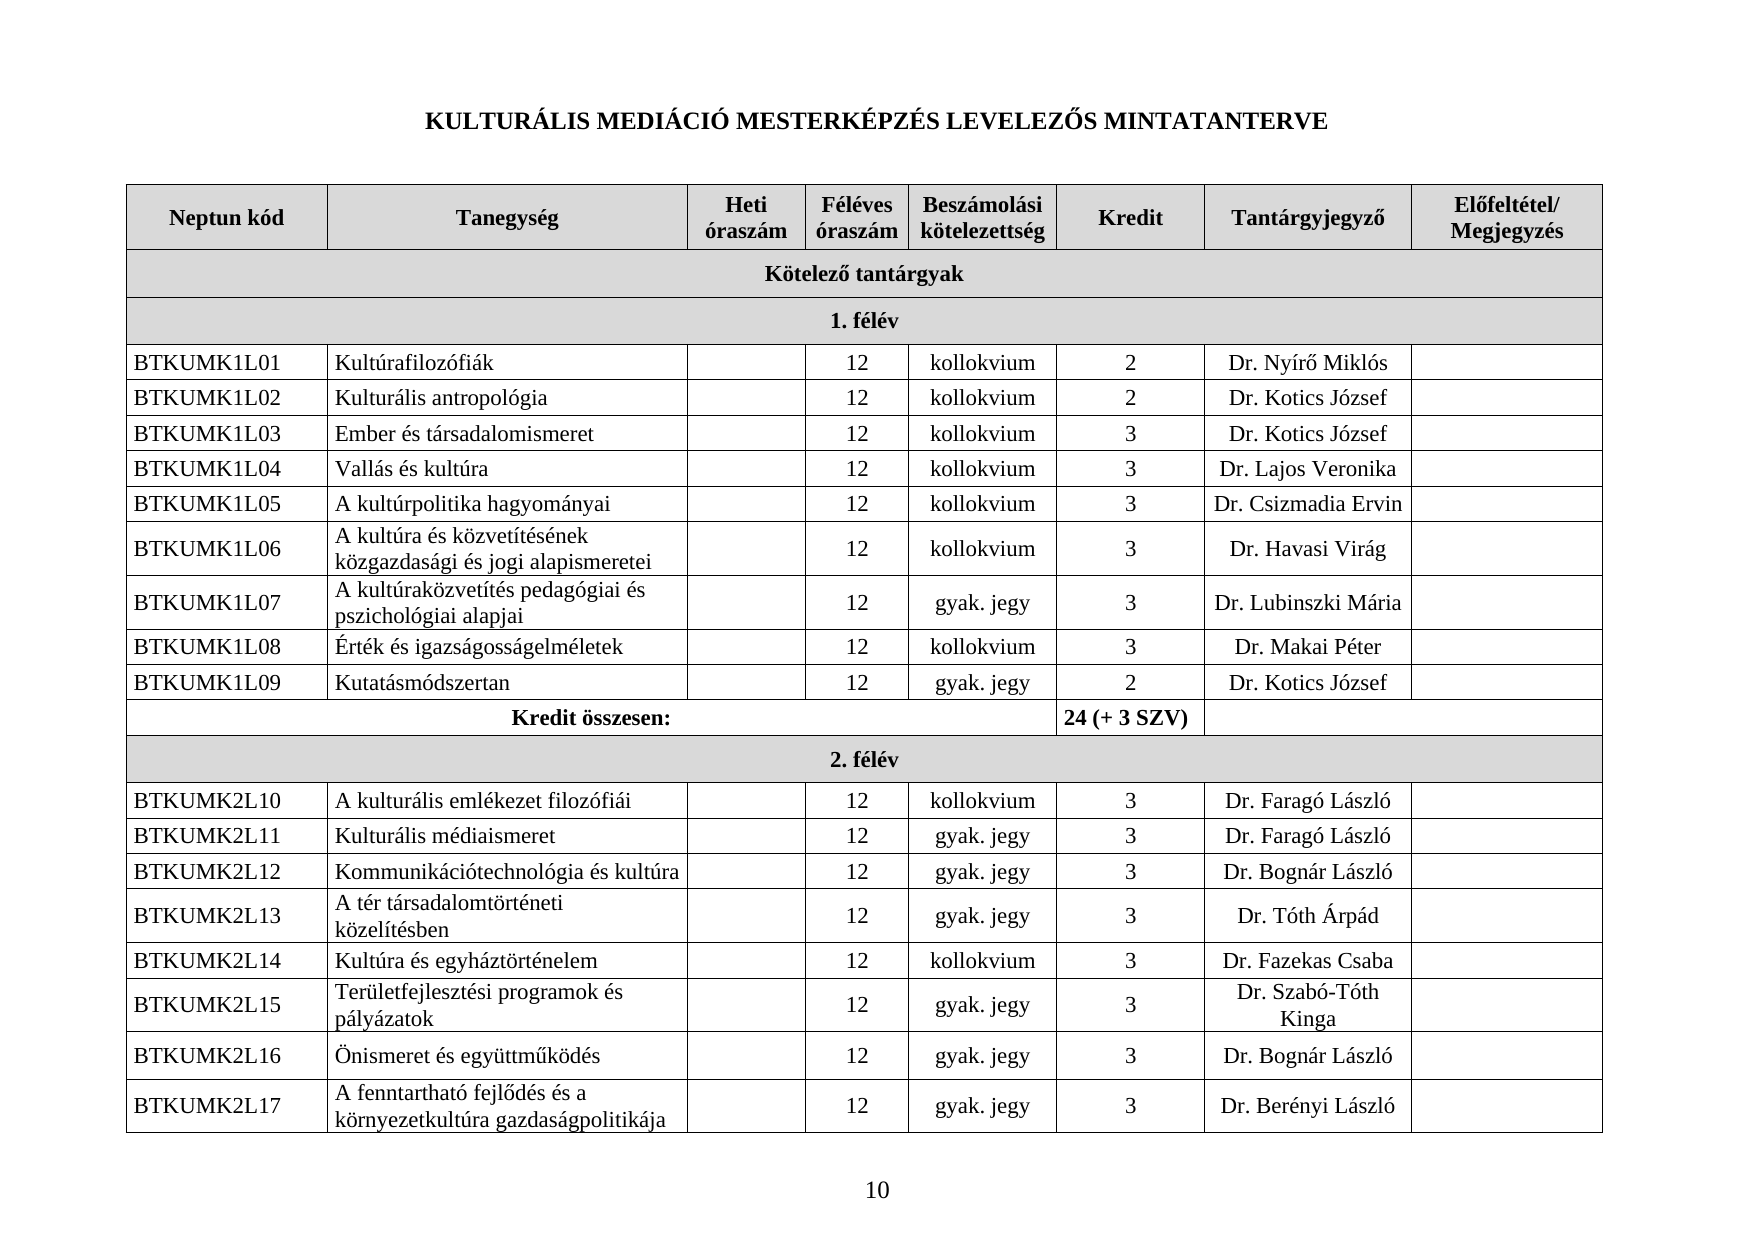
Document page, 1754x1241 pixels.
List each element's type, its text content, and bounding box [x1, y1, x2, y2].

table_cell A kultúraközvetítés pedagógiai és pszichológiai alapjai [328, 576, 687, 628]
table_cell [688, 416, 805, 450]
table_cell [1412, 522, 1602, 575]
table_cell [1412, 819, 1602, 853]
table_cell [688, 487, 805, 521]
table_cell 3 [1057, 819, 1204, 853]
table_cell [688, 819, 805, 853]
table_cell gyak. jegy [909, 854, 1056, 888]
table_cell [688, 522, 805, 575]
table_cell A kulturális emlékezet filozófiái [328, 783, 687, 817]
table_cell kollokvium [909, 943, 1056, 977]
table_cell 2 [1057, 345, 1204, 379]
table_cell 12 [806, 451, 908, 486]
table_cell 3 [1057, 576, 1204, 628]
table_cell A kultúra és közvetítésének közgazdasági és jogi alapismeretei [328, 522, 687, 575]
table_cell [688, 380, 805, 415]
table_cell BTKUMK2L12 [127, 854, 327, 888]
table_header Féléves óraszám [806, 185, 908, 249]
table_cell [1412, 889, 1602, 942]
table_cell 12 [806, 665, 908, 699]
table_cell Dr. Lajos Veronika [1205, 451, 1411, 486]
table_cell Dr. Havasi Virág [1205, 522, 1411, 575]
table_cell BTKUMK2L13 [127, 889, 327, 942]
table_cell Dr. Kotics József [1205, 665, 1411, 699]
table_cell [688, 1080, 805, 1132]
table_cell 3 [1057, 630, 1204, 664]
table_cell Dr. Kotics József [1205, 416, 1411, 450]
table_cell 12 [806, 380, 908, 415]
table_cell kollokvium [909, 487, 1056, 521]
table_cell 12 [806, 889, 908, 942]
table_cell 12 [806, 979, 908, 1031]
table_cell 3 [1057, 1080, 1204, 1132]
table_cell Dr. Lubinszki Mária [1205, 576, 1411, 628]
table_cell 3 [1057, 487, 1204, 521]
table_cell kollokvium [909, 783, 1056, 817]
table_cell kollokvium [909, 522, 1056, 575]
table_cell Kredit összesen: [127, 700, 1056, 735]
table_cell BTKUMK2L15 [127, 979, 327, 1031]
table_cell 12 [806, 345, 908, 379]
table_header Tanegység [328, 185, 687, 249]
table_cell [1205, 700, 1602, 735]
table_header Heti óraszám [688, 185, 805, 249]
table_cell [1412, 487, 1602, 521]
table_cell kollokvium [909, 630, 1056, 664]
table_cell [1412, 943, 1602, 977]
table_cell BTKUMK1L08 [127, 630, 327, 664]
table_cell 12 [806, 819, 908, 853]
table_cell Kutatásmódszertan [328, 665, 687, 699]
table_cell [1412, 979, 1602, 1031]
table_cell gyak. jegy [909, 979, 1056, 1031]
table_cell 3 [1057, 522, 1204, 575]
table_cell Vallás és kultúra [328, 451, 687, 486]
table_cell Kultúrafilozófiák [328, 345, 687, 379]
table_cell Dr. Tóth Árpád [1205, 889, 1411, 942]
table_cell BTKUMK2L10 [127, 783, 327, 817]
table_cell Kommunikációtechnológia és kultúra [328, 854, 687, 888]
table_cell Ember és társadalomismeret [328, 416, 687, 450]
table_cell BTKUMK1L04 [127, 451, 327, 486]
table_cell Dr. Szabó-Tóth Kinga [1205, 979, 1411, 1031]
table_cell gyak. jegy [909, 1080, 1056, 1132]
table_cell [1412, 416, 1602, 450]
table_cell 2 [1057, 665, 1204, 699]
table_cell [688, 783, 805, 817]
table_cell Önismeret és együttműködés [328, 1032, 687, 1078]
table_header Kredit [1057, 185, 1204, 249]
table_cell Területfejlesztési programok és pályázatok [328, 979, 687, 1031]
table_cell 2. félév [127, 736, 1602, 782]
table_cell BTKUMK1L02 [127, 380, 327, 415]
table_cell [1412, 665, 1602, 699]
table_cell Kulturális antropológia [328, 380, 687, 415]
table_cell 1. félév [127, 298, 1602, 344]
table_cell 12 [806, 416, 908, 450]
table_cell [1412, 345, 1602, 379]
table_cell gyak. jegy [909, 576, 1056, 628]
table_cell 3 [1057, 979, 1204, 1031]
table_cell Dr. Faragó László [1205, 819, 1411, 853]
table_cell BTKUMK2L14 [127, 943, 327, 977]
table_cell Dr. Berényi László [1205, 1080, 1411, 1132]
table_cell kollokvium [909, 380, 1056, 415]
table_header Beszámolási kötelezettség [909, 185, 1056, 249]
table_cell [688, 1032, 805, 1078]
table_cell Dr. Bognár László [1205, 854, 1411, 888]
table_cell BTKUMK2L16 [127, 1032, 327, 1078]
table_cell Dr. Nyírő Miklós [1205, 345, 1411, 379]
table_cell BTKUMK1L01 [127, 345, 327, 379]
table_cell gyak. jegy [909, 1032, 1056, 1078]
table_cell [1412, 1032, 1602, 1078]
table_cell BTKUMK1L05 [127, 487, 327, 521]
table_cell [1412, 854, 1602, 888]
table_header Tantárgyjegyző [1205, 185, 1411, 249]
table_cell [688, 345, 805, 379]
table_cell [1412, 1080, 1602, 1132]
table_cell BTKUMK2L11 [127, 819, 327, 853]
table_cell A tér társadalomtörténeti közelítésben [328, 889, 687, 942]
table_cell 12 [806, 522, 908, 575]
table_cell [688, 854, 805, 888]
table_cell 3 [1057, 416, 1204, 450]
table_cell [688, 630, 805, 664]
table_cell [1412, 380, 1602, 415]
table_cell [1412, 783, 1602, 817]
table_cell 12 [806, 630, 908, 664]
table_cell kollokvium [909, 345, 1056, 379]
table_cell 3 [1057, 451, 1204, 486]
table_cell Dr. Kotics József [1205, 380, 1411, 415]
table_cell BTKUMK1L09 [127, 665, 327, 699]
table_cell kollokvium [909, 416, 1056, 450]
table_cell 12 [806, 943, 908, 977]
table_cell 12 [806, 1080, 908, 1132]
table_cell BTKUMK1L06 [127, 522, 327, 575]
table_cell BTKUMK1L03 [127, 416, 327, 450]
table_cell [688, 943, 805, 977]
table_cell A fenntartható fejlődés és a környezetkultúra gazdaságpolitikája [328, 1080, 687, 1132]
table_cell [688, 576, 805, 628]
table_cell [1412, 451, 1602, 486]
table_header Előfeltétel/ Megjegyzés [1412, 185, 1602, 249]
table_cell 12 [806, 576, 908, 628]
table_cell kollokvium [909, 451, 1056, 486]
table_cell 12 [806, 487, 908, 521]
table_cell BTKUMK2L17 [127, 1080, 327, 1132]
table_cell [688, 889, 805, 942]
table_cell [688, 451, 805, 486]
table_cell [688, 665, 805, 699]
table_cell 3 [1057, 1032, 1204, 1078]
table_cell Dr. Makai Péter [1205, 630, 1411, 664]
table_cell gyak. jegy [909, 665, 1056, 699]
table_cell Kulturális médiaismeret [328, 819, 687, 853]
table_cell gyak. jegy [909, 889, 1056, 942]
table_cell Érték és igazságosságelméletek [328, 630, 687, 664]
table_cell gyak. jegy [909, 819, 1056, 853]
table_cell 3 [1057, 854, 1204, 888]
table_cell BTKUMK1L07 [127, 576, 327, 628]
table_cell 12 [806, 854, 908, 888]
table_cell Kultúra és egyháztörténelem [328, 943, 687, 977]
table_cell [688, 979, 805, 1031]
table_cell [1412, 630, 1602, 664]
table_cell A kultúrpolitika hagyományai [328, 487, 687, 521]
table_cell 2 [1057, 380, 1204, 415]
table_cell [1412, 576, 1602, 628]
table_cell Dr. Faragó László [1205, 783, 1411, 817]
table_header Neptun kód [127, 185, 327, 249]
table_cell 24 (+ 3 SZV) [1057, 700, 1204, 735]
table_cell 3 [1057, 889, 1204, 942]
table_cell Dr. Bognár László [1205, 1032, 1411, 1078]
table_cell Dr. Fazekas Csaba [1205, 943, 1411, 977]
table_cell 3 [1057, 783, 1204, 817]
table_cell 12 [806, 1032, 908, 1078]
text Kulturális mediáció mesterképzés levelezős mintatanterve [118, 106, 1636, 135]
table_cell 3 [1057, 943, 1204, 977]
table_cell 12 [806, 783, 908, 817]
table_cell Dr. Csizmadia Ervin [1205, 487, 1411, 521]
table_cell Kötelező tantárgyak [127, 250, 1602, 297]
